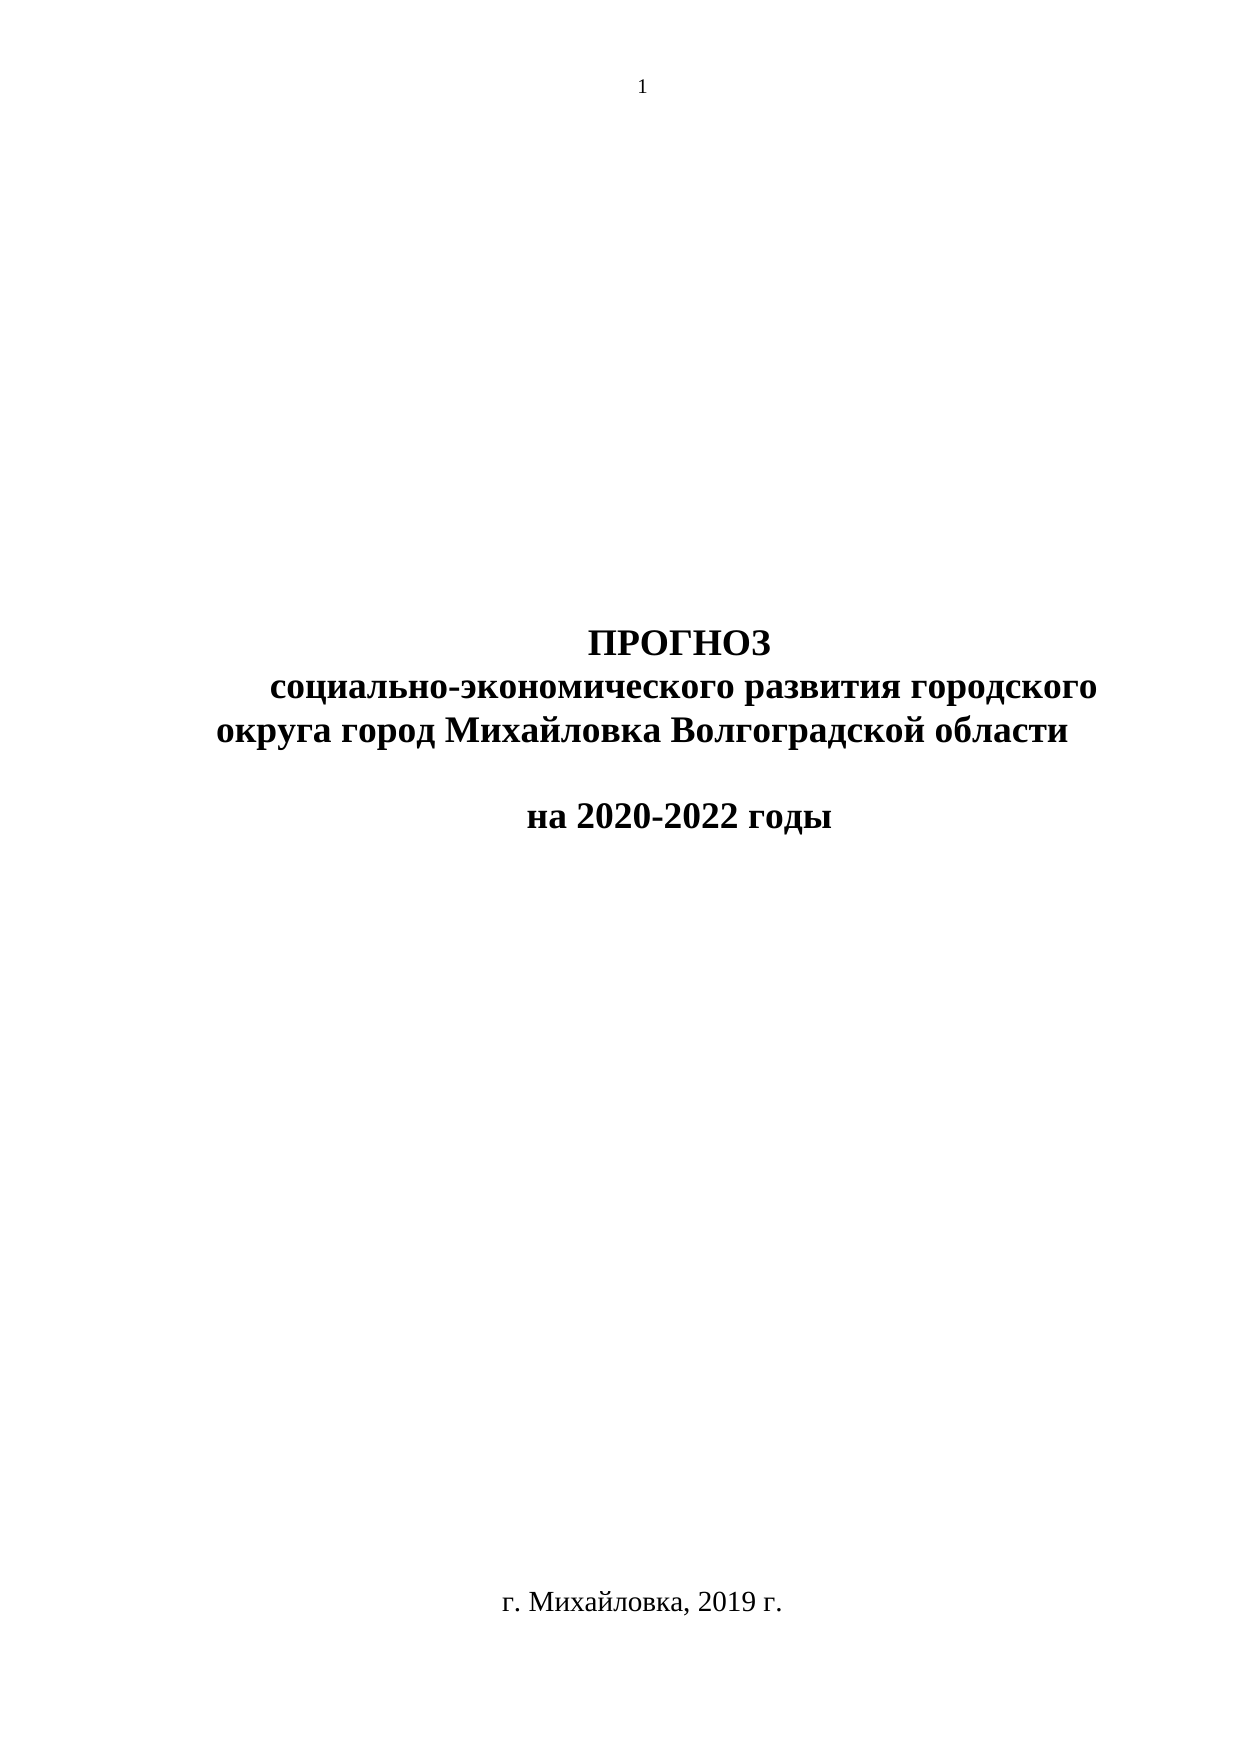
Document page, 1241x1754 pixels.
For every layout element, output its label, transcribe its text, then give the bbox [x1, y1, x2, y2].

text ПРОГНОЗ [162, 621, 1122, 664]
text г. Михайловка, 2019 г. [162, 1584, 1122, 1617]
text социально-экономического развития городского округа город Михайловка Волгоградской области [162, 664, 1122, 750]
text на 2020-2022 годы [162, 793, 1122, 836]
